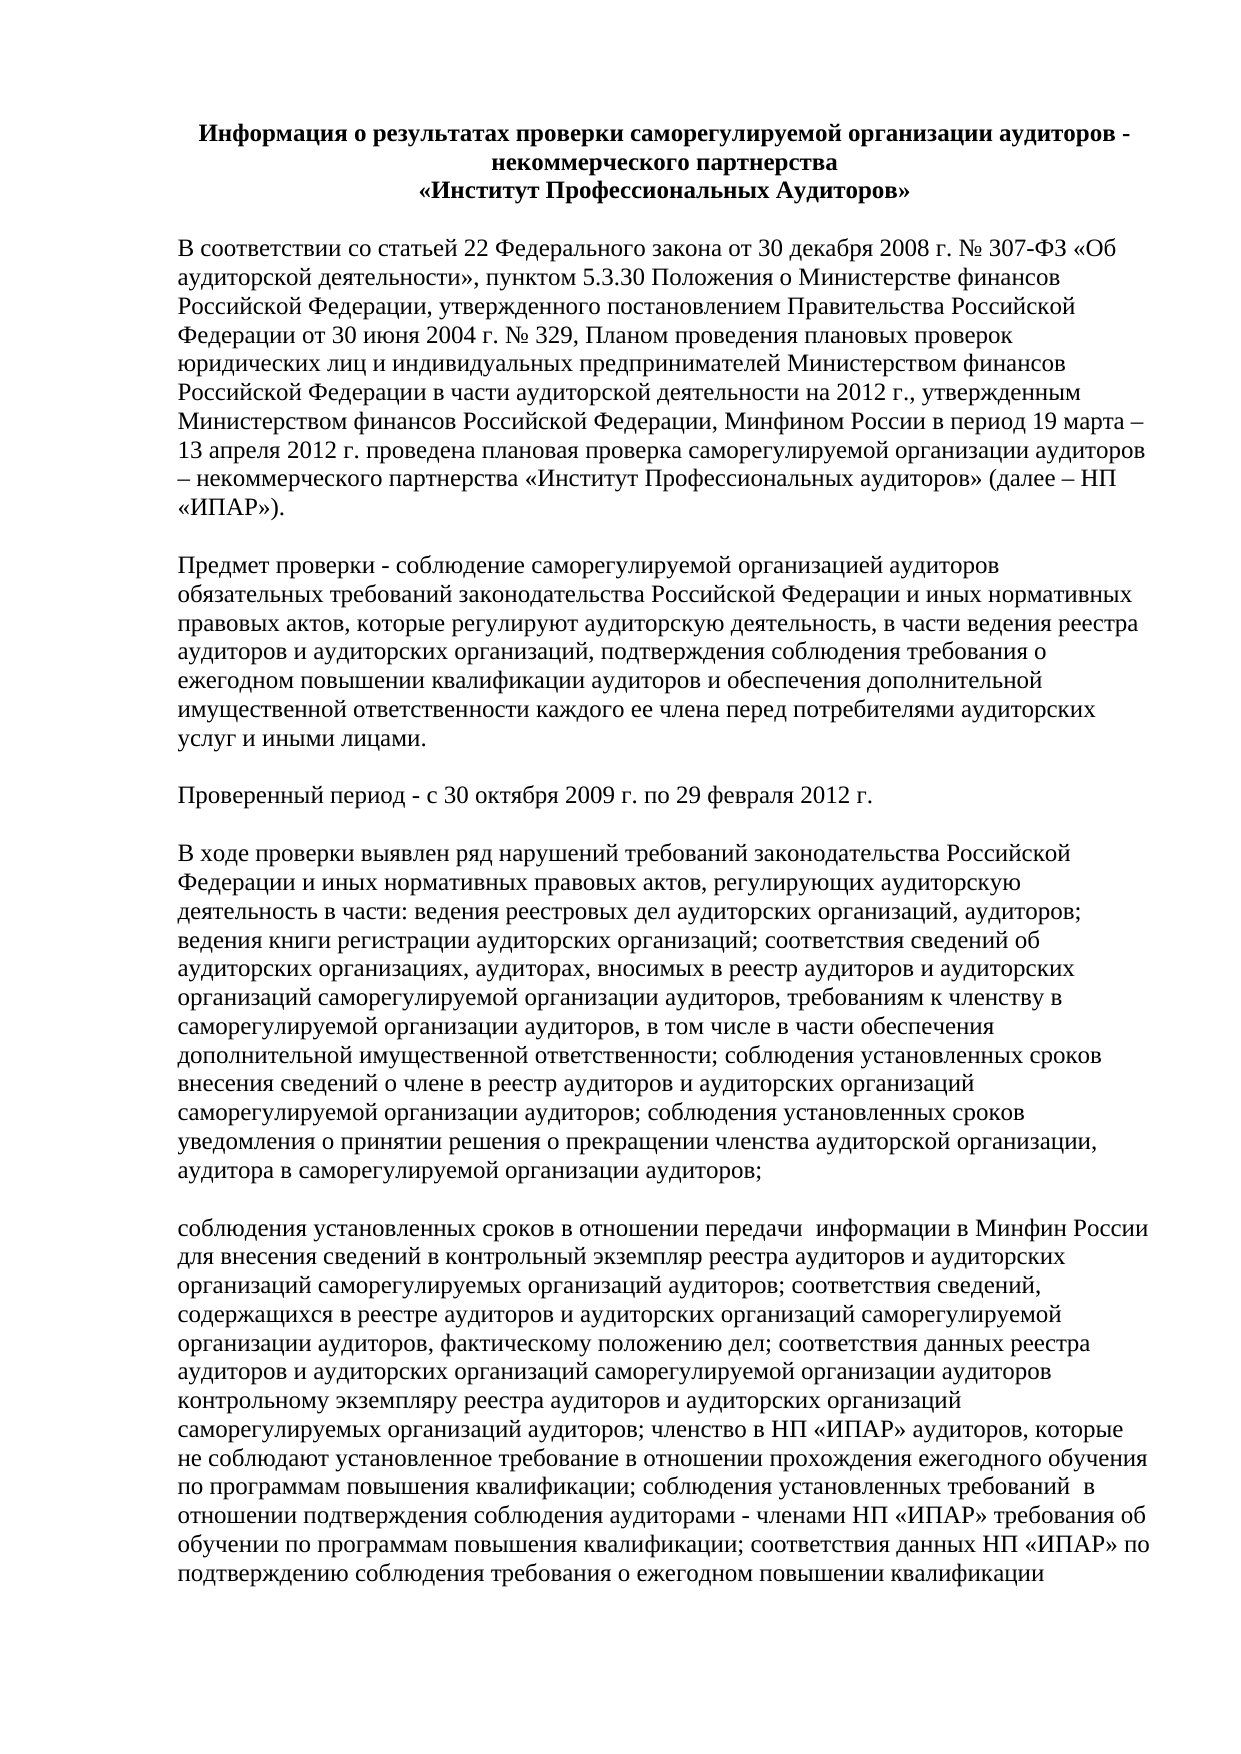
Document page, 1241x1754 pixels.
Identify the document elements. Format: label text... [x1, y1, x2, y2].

text Информация о результатах проверки саморегулируемой организации аудиторов - некоммерческого партнерства «Институт Профессиональных Аудиторов» [177, 118, 1152, 204]
text В соответствии со статьей 22 Федерального закона от 30 декабря 2008 г. № 307-ФЗ «Об аудиторской деятельности», пунктом 5.3.30 Положения о Министерстве финансов Российской Федерации, утвержденного постановлением Правительства Российской Федерации от 30 июня 2004 г. № 329, Планом проведения плановых проверок юридических лиц и индивидуальных предпринимателей Министерством финансов Российской Федерации в части аудиторской деятельности на 2012 г., утвержденным Министерством финансов Российской Федерации, Минфином России в период 19 марта – 13 апреля 2012 г. проведена плановая проверка саморегулируемой организации аудиторов – некоммерческого партнерства «Институт Профессиональных аудиторов» (далее – НП «ИПАР»). [177, 233, 1152, 521]
text В ходе проверки выявлен ряд нарушений требований законодательства Российской Федерации и иных нормативных правовых актов, регулирующих аудиторскую деятельность в части: ведения реестровых дел аудиторских организаций, аудиторов; ведения книги регистрации аудиторских организаций; соответствия сведений об аудиторских организациях, аудиторах, вносимых в реестр аудиторов и аудиторских организаций саморегулируемой организации аудиторов, требованиям к членству в саморегулируемой организации аудиторов, в том числе в части обеспечения дополнительной имущественной ответственности; соблюдения установленных сроков внесения сведений о члене в реестр аудиторов и аудиторских организаций саморегулируемой организации аудиторов; соблюдения установленных сроков уведомления о принятии решения о прекращении членства аудиторской организации, аудитора в саморегулируемой организации аудиторов; [177, 838, 1152, 1183]
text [177, 1213, 1152, 1586]
text Предмет проверки - соблюдение саморегулируемой организацией аудиторов обязательных требований законодательства Российской Федерации и иных нормативных правовых актов, которые регулируют аудиторскую деятельность, в части ведения реестра аудиторов и аудиторских организаций, подтверждения соблюдения требования о ежегодном повышении квалификации аудиторов и обеспечения дополнительной имущественной ответственности каждого ее члена перед потребителями аудиторских услуг и иными лицами. [177, 550, 1152, 751]
text Проверенный период - с 30 октября 2009 г. по 29 февраля 2012 г. [177, 781, 1152, 809]
